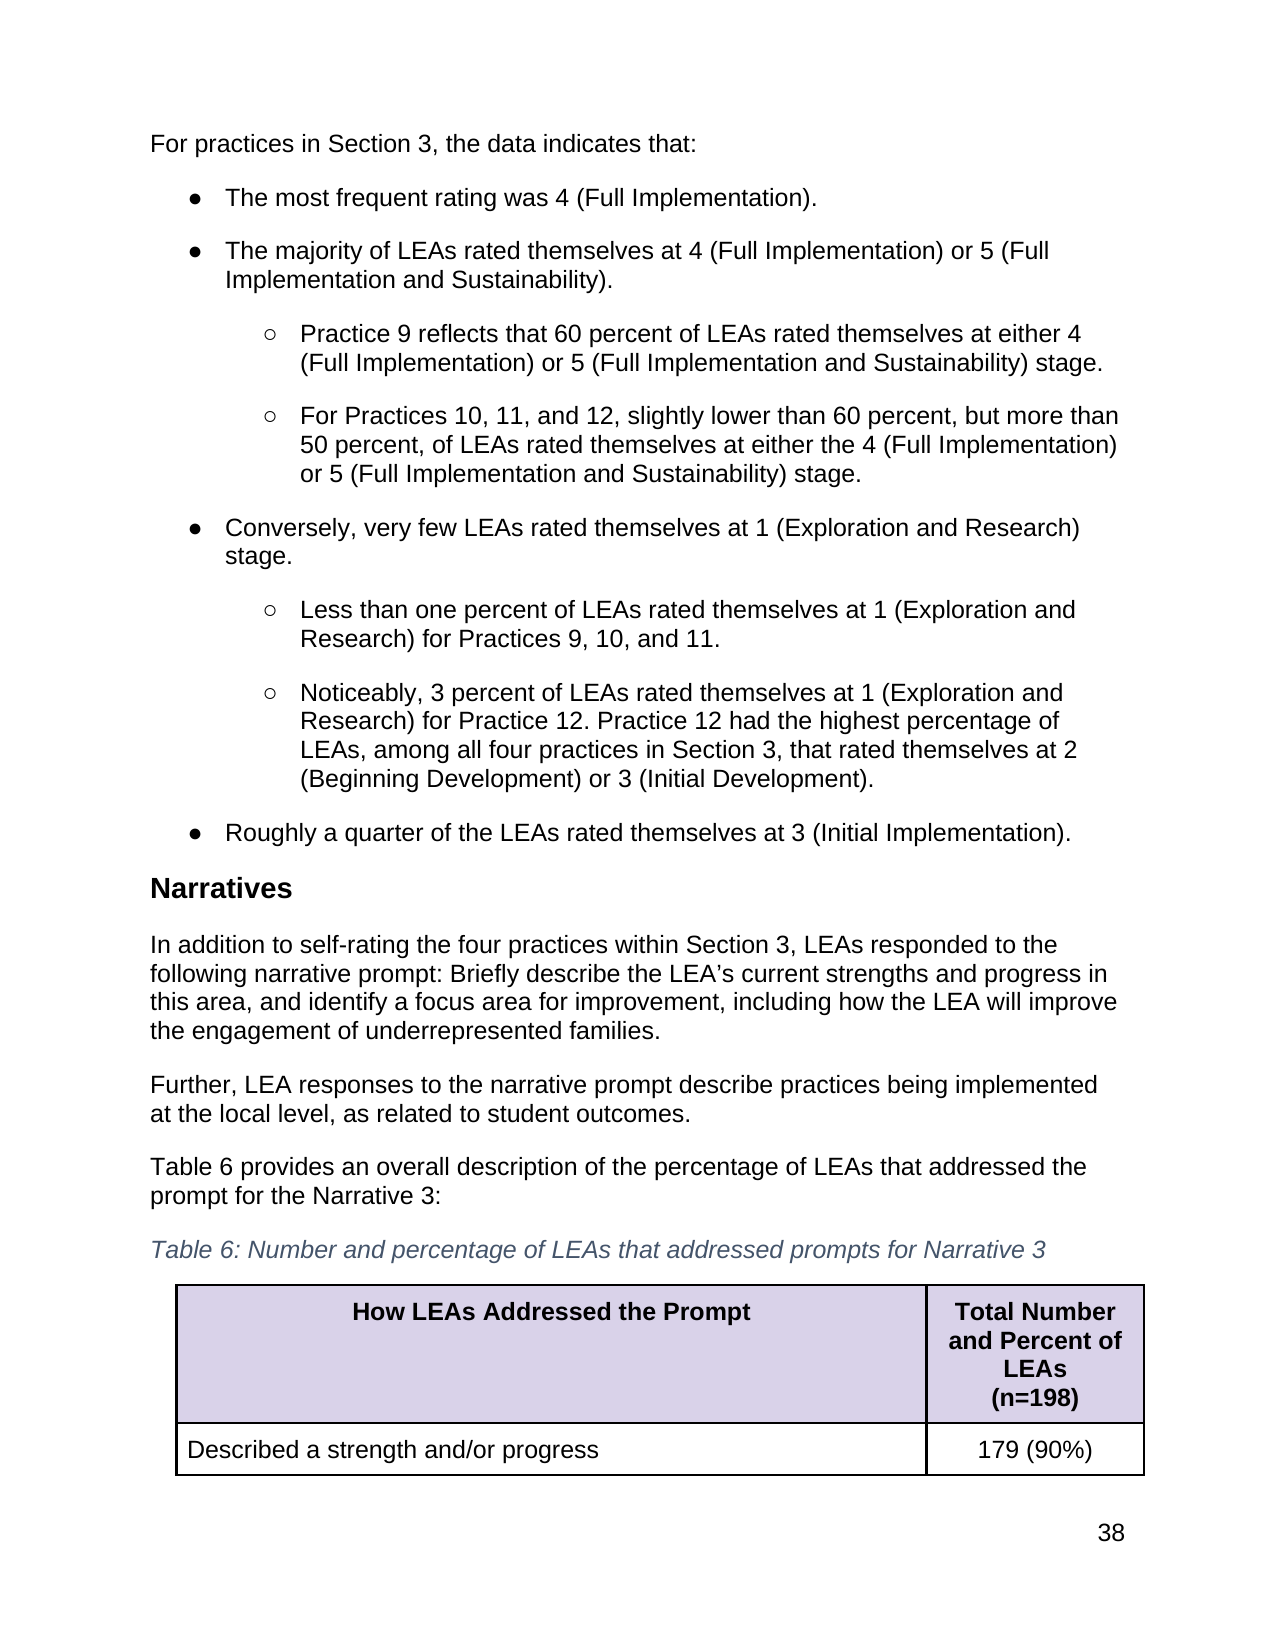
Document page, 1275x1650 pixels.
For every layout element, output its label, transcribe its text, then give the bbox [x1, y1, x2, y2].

table_header How LEAs Addressed the Prompt [178, 1286, 925, 1422]
text Table 6 provides an overall description of the percentage of LEAs that addressed the prompt for the Narrative 3: [150, 1152, 1125, 1210]
table_cell 179 (90%) [928, 1424, 1143, 1474]
text Table 6: Number and percentage of LEAs that addressed prompts for Narrative 3 [150, 1235, 1125, 1263]
list Conversely, very few LEAs rated themselves at 1 (Exploration and Research) stage. [187, 512, 1125, 570]
subtitle Narratives [150, 871, 1125, 905]
list Roughly a quarter of the LEAs rated themselves at 3 (Initial Implementation). [187, 817, 1125, 846]
list The majority of LEAs rated themselves at 4 (Full Implementation) or 5 (Full Implementation and Sustainability). [187, 236, 1125, 294]
text In addition to self-rating the four practices within Section 3, LEAs responded to the following narrative prompt: Briefly describe the LEA’s current strengths and progress in this area, and identify a focus area for improvement, including how the LEA will improve the engagement of underrepresented families. [150, 930, 1125, 1045]
text For practices in Section 3, the data indicates that: [150, 129, 1125, 157]
list The most frequent rating was 4 (Full Implementation). [187, 182, 1125, 211]
list For Practices 10, 11, and 12, slightly lower than 60 percent, but more than 50 percent, of LEAs rated themselves at either the 4 (Full Implementation) or 5 (Full Implementation and Sustainability) stage. [262, 401, 1125, 487]
list Noticeably, 3 percent of LEAs rated themselves at 1 (Exploration and Research) for Practice 12. Practice 12 had the highest percentage of LEAs, among all four practices in Section 3, that rated themselves at 2 (Beginning Development) or 3 (Initial Development). [262, 677, 1125, 792]
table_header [928, 1286, 1143, 1422]
list Practice 9 reflects that 60 percent of LEAs rated themselves at either 4 (Full Implementation) or 5 (Full Implementation and Sustainability) stage. [262, 319, 1125, 376]
list Less than one percent of LEAs rated themselves at 1 (Exploration and Research) for Practices 9, 10, and 11. [262, 595, 1125, 652]
text Further, LEA responses to the narrative prompt describe practices being implemented at the local level, as related to student outcomes. [150, 1070, 1125, 1127]
table_cell Described a strength and/or progress [178, 1424, 925, 1474]
